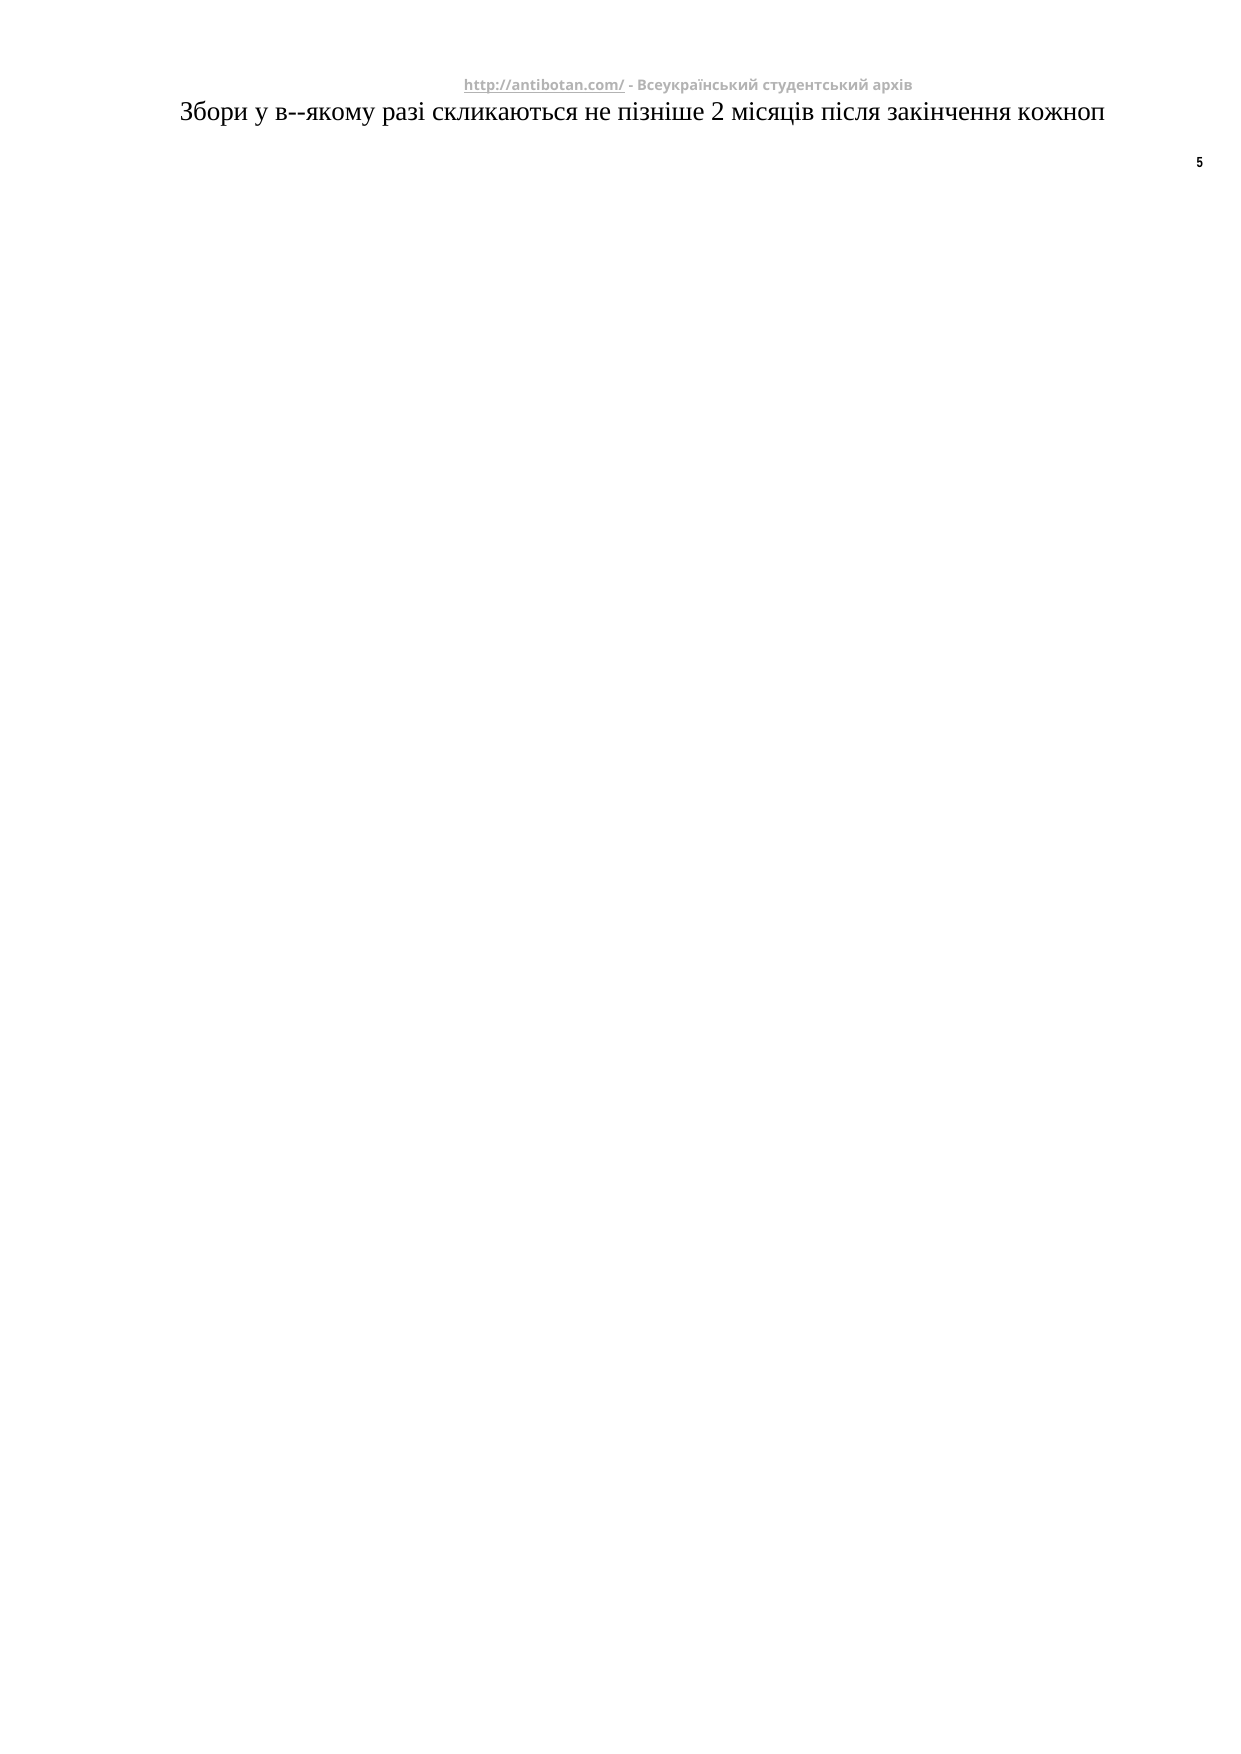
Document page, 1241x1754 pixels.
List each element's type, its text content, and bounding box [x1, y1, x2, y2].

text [179, 95, 1203, 126]
text 5 [173, 154, 1203, 171]
